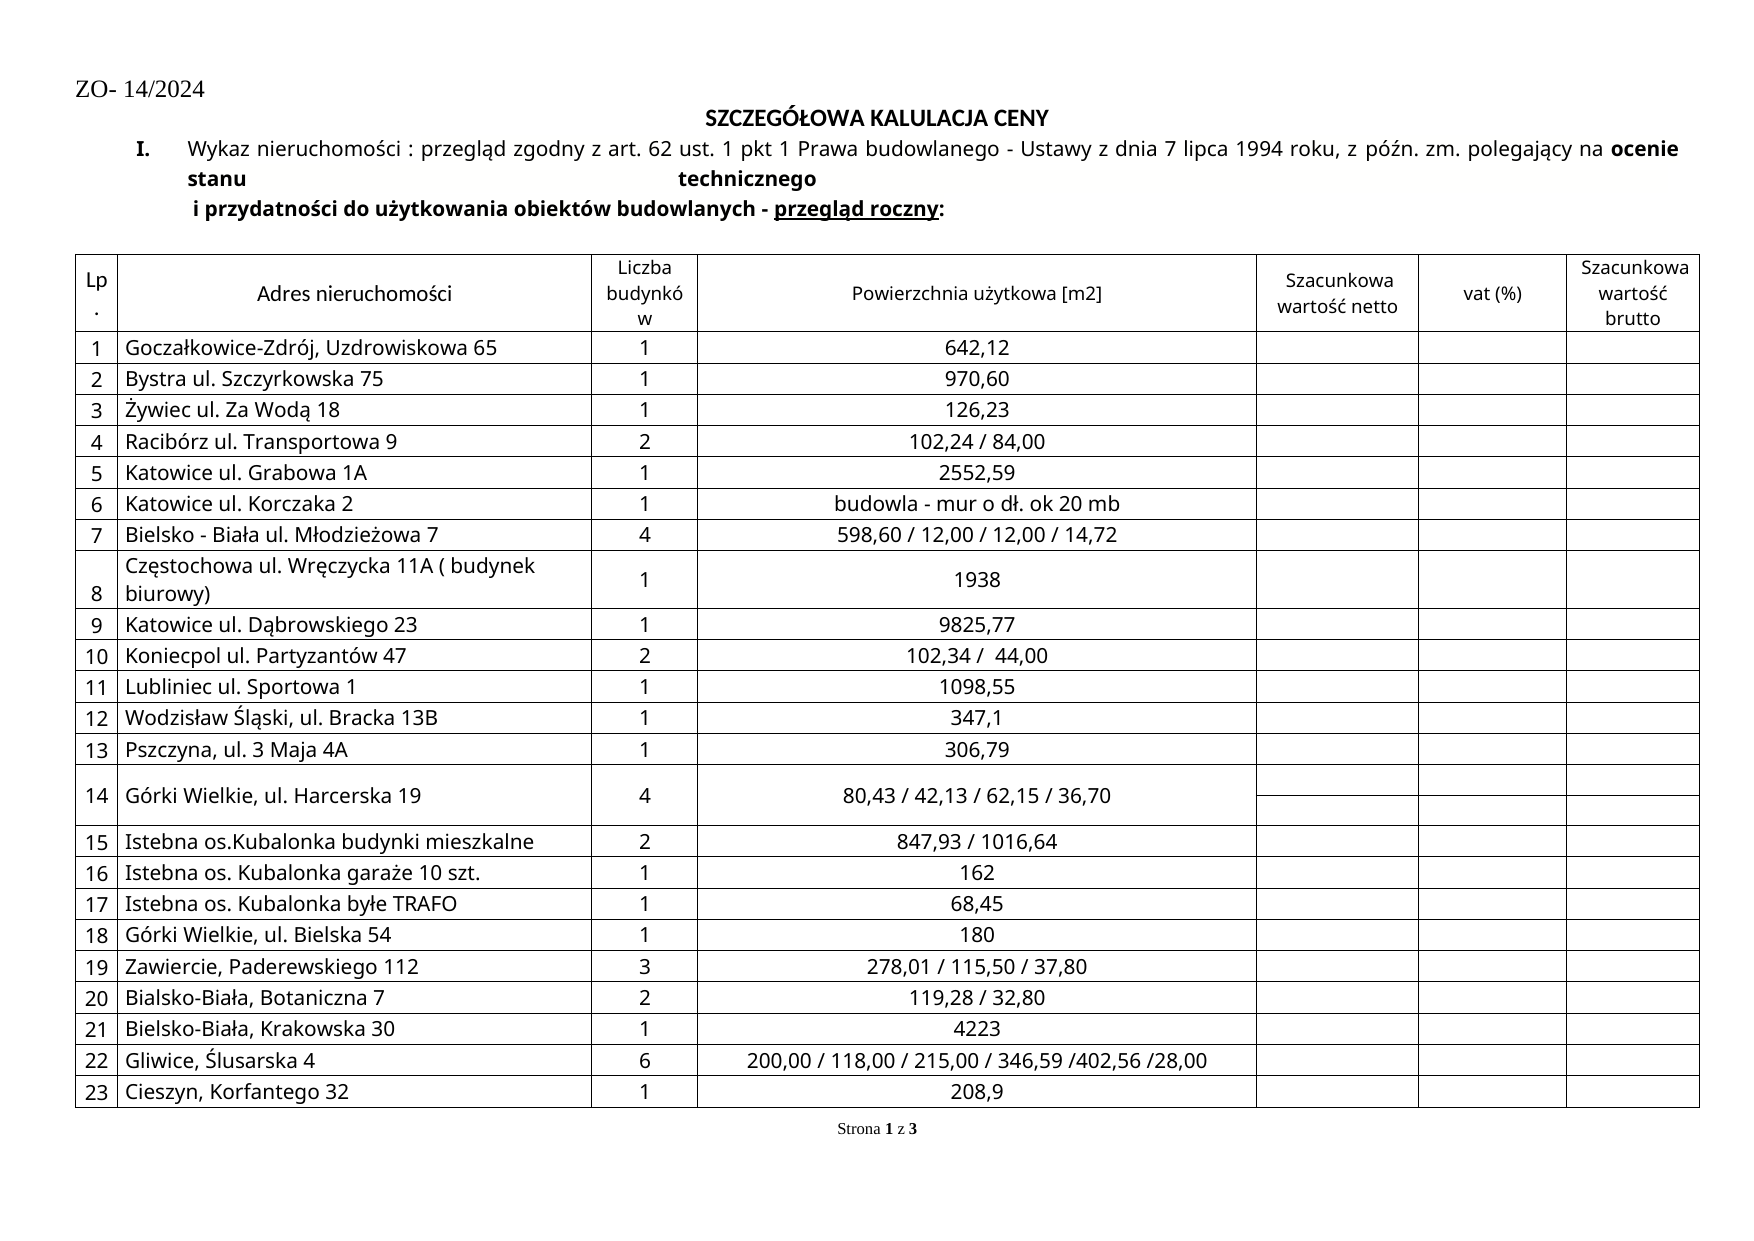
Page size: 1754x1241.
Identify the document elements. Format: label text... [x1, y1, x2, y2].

table_cell Bielsko - Biała ul. Młodzieżowa 7 [118, 520, 591, 550]
table_cell [1257, 982, 1418, 1012]
table_cell Bielsko-Biała, Krakowska 30 [118, 1014, 591, 1044]
table_cell 2 [592, 826, 697, 856]
table_cell 2 [592, 640, 697, 670]
table_cell 2 [592, 426, 697, 456]
table_header Adres nieruchomości [118, 255, 591, 331]
table_header Lp. [76, 255, 117, 331]
table_cell [1419, 671, 1566, 702]
table_cell [1567, 703, 1699, 733]
table_cell [1567, 982, 1699, 1012]
table_cell [1419, 426, 1566, 456]
table_cell Istebna os.Kubalonka budynki mieszkalne [118, 826, 591, 856]
table_cell Katowice ul. Korczaka 2 [118, 489, 591, 519]
table_cell [1567, 951, 1699, 981]
table_cell [1419, 826, 1566, 856]
table_cell 1 [592, 920, 697, 950]
table_cell [1419, 520, 1566, 550]
table_cell [1419, 857, 1566, 887]
table_cell 1 [592, 1076, 697, 1107]
table_cell Zawiercie, Paderewskiego 112 [118, 951, 591, 981]
table_cell [1257, 551, 1418, 608]
table_cell [1567, 489, 1699, 519]
table_cell 9825,77 [698, 609, 1256, 639]
table_cell 970,60 [698, 364, 1256, 394]
table_cell [1257, 857, 1418, 887]
table_cell 1 [592, 332, 697, 362]
table_cell [1567, 640, 1699, 670]
table_cell [1419, 609, 1566, 639]
table_cell [1567, 609, 1699, 639]
table_cell 8 [76, 551, 117, 608]
table_cell 18 [76, 920, 117, 950]
table_cell 126,23 [698, 395, 1256, 425]
table_cell [1419, 364, 1566, 394]
table_cell [1419, 951, 1566, 981]
table_cell Pszczyna, ul. 3 Maja 4A [118, 734, 591, 764]
table_cell 1 [592, 734, 697, 764]
table_header Liczba budynków [592, 255, 697, 331]
list Wykaz nieruchomości : przegląd zgodny z art. 62 ust. 1 pkt 1 Prawa budowlanego - Ustawy z dnia 7 lipca 1994 roku, z późn. zm. polegający na ocenie stanu technicznego i przydatności do użytkowania obiektów budowlanych - przegląd roczny: [150, 134, 1679, 222]
table_cell [1257, 395, 1418, 425]
table_cell 80,43 / 42,13 / 62,15 / 36,70 [698, 765, 1256, 825]
table_cell [1567, 364, 1699, 394]
table_cell Górki Wielkie, ul. Harcerska 19 [118, 765, 591, 825]
table_cell 119,28 / 32,80 [698, 982, 1256, 1012]
table_cell [1257, 734, 1418, 764]
table_header Szacunkowa wartość brutto [1567, 255, 1699, 331]
table_cell [1419, 982, 1566, 1012]
table_cell [1419, 551, 1566, 608]
table_cell [1257, 640, 1418, 670]
table_cell 1 [76, 332, 117, 362]
table_cell 7 [76, 520, 117, 550]
table_cell 1 [592, 703, 697, 733]
table_cell 3 [76, 395, 117, 425]
table_cell 1 [592, 1014, 697, 1044]
table_cell [1257, 520, 1418, 550]
table_cell 2 [592, 982, 697, 1012]
table_cell Istebna os. Kubalonka garaże 10 szt. [118, 857, 591, 887]
table_cell 1 [592, 671, 697, 702]
table_cell 306,79 [698, 734, 1256, 764]
table_header Powierzchnia użytkowa [m2] [698, 255, 1256, 331]
table_cell 12 [76, 703, 117, 733]
table_cell [1567, 1014, 1699, 1044]
table_cell [1257, 489, 1418, 519]
table_cell [1567, 920, 1699, 950]
table_cell 6 [592, 1045, 697, 1075]
table_cell [1257, 703, 1418, 733]
table_cell 21 [76, 1014, 117, 1044]
table_cell Górki Wielkie, ul. Bielska 54 [118, 920, 591, 950]
table_cell [1257, 426, 1418, 456]
table_cell 1 [592, 489, 697, 519]
table_cell [1419, 796, 1566, 825]
table_cell 4 [592, 765, 697, 825]
table_cell [1257, 920, 1418, 950]
table_cell 14 [76, 765, 117, 825]
table_cell [1567, 857, 1699, 887]
table_cell Bialsko-Biała, Botaniczna 7 [118, 982, 591, 1012]
table_cell [1419, 1014, 1566, 1044]
table_cell [1419, 703, 1566, 733]
table_cell [1257, 1076, 1418, 1107]
table_cell [1257, 364, 1418, 394]
table_cell 19 [76, 951, 117, 981]
table_cell Katowice ul. Grabowa 1A [118, 457, 591, 487]
table_cell 4 [76, 426, 117, 456]
table_header vat (%) [1419, 255, 1566, 331]
table_cell 1 [592, 551, 697, 608]
table_cell 17 [76, 889, 117, 919]
table_cell 278,01 / 115,50 / 37,80 [698, 951, 1256, 981]
table_cell 1 [592, 364, 697, 394]
table_cell [1567, 395, 1699, 425]
table_cell 1 [592, 395, 697, 425]
table_cell [1567, 826, 1699, 856]
table_cell [1257, 765, 1418, 795]
table_cell [1567, 765, 1699, 795]
table_cell [1419, 920, 1566, 950]
table_cell [1419, 1045, 1566, 1075]
table_cell [1419, 489, 1566, 519]
table_cell 102,24 / 84,00 [698, 426, 1256, 456]
table_cell 10 [76, 640, 117, 670]
table_cell 208,9 [698, 1076, 1256, 1107]
table_cell 180 [698, 920, 1256, 950]
table_cell Wodzisław Śląski, ul. Bracka 13B [118, 703, 591, 733]
table_cell Gliwice, Ślusarska 4 [118, 1045, 591, 1075]
table_cell [1419, 457, 1566, 487]
table_cell [1419, 395, 1566, 425]
table_cell 9 [76, 609, 117, 639]
table_cell 4 [592, 520, 697, 550]
table_cell [1257, 1045, 1418, 1075]
table_cell 642,12 [698, 332, 1256, 362]
table_cell [1257, 796, 1418, 825]
table_cell Bystra ul. Szczyrkowska 75 [118, 364, 591, 394]
table_cell Katowice ul. Dąbrowskiego 23 [118, 609, 591, 639]
table_cell [1257, 889, 1418, 919]
table_cell [1567, 796, 1699, 825]
table_cell 23 [76, 1076, 117, 1107]
table_cell 347,1 [698, 703, 1256, 733]
table_cell Cieszyn, Korfantego 32 [118, 1076, 591, 1107]
table_cell 22 [76, 1045, 117, 1075]
table_cell 2 [76, 364, 117, 394]
table_cell 102,34 / 44,00 [698, 640, 1256, 670]
table_cell [1419, 734, 1566, 764]
table_cell 200,00 / 118,00 / 215,00 / 346,59 /402,56 /28,00 [698, 1045, 1256, 1075]
table_cell Goczałkowice-Zdrój, Uzdrowiskowa 65 [118, 332, 591, 362]
table_cell 3 [592, 951, 697, 981]
table_cell [1257, 332, 1418, 362]
table_cell Lubliniec ul. Sportowa 1 [118, 671, 591, 702]
table_cell 598,60 / 12,00 / 12,00 / 14,72 [698, 520, 1256, 550]
table_cell budowla - mur o dł. ok 20 mb [698, 489, 1256, 519]
table_cell 1098,55 [698, 671, 1256, 702]
table_cell 847,93 / 1016,64 [698, 826, 1256, 856]
table_cell 6 [76, 489, 117, 519]
table_cell [1419, 640, 1566, 670]
text SZCZEGÓŁOWA KALULACJA CENY [75, 102, 1679, 133]
table_cell [1419, 332, 1566, 362]
table_cell [1257, 826, 1418, 856]
table_cell [1567, 520, 1699, 550]
table_cell [1419, 889, 1566, 919]
table_cell Istebna os. Kubalonka byłe TRAFO [118, 889, 591, 919]
table_cell 1 [592, 457, 697, 487]
table_cell [1567, 889, 1699, 919]
table_cell 20 [76, 982, 117, 1012]
table_cell Racibórz ul. Transportowa 9 [118, 426, 591, 456]
table_cell Koniecpol ul. Partyzantów 47 [118, 640, 591, 670]
table_cell 2552,59 [698, 457, 1256, 487]
table_cell [1567, 551, 1699, 608]
table_cell 13 [76, 734, 117, 764]
table_cell 1 [592, 609, 697, 639]
table_cell 1 [592, 889, 697, 919]
table_cell [1567, 457, 1699, 487]
table_cell 1 [592, 857, 697, 887]
table_cell 15 [76, 826, 117, 856]
table_cell [1257, 609, 1418, 639]
table_cell [1419, 1076, 1566, 1107]
table_cell [1257, 951, 1418, 981]
table_cell [1567, 1045, 1699, 1075]
table_cell [1567, 734, 1699, 764]
table_cell [1567, 671, 1699, 702]
table_cell 68,45 [698, 889, 1256, 919]
table_cell Żywiec ul. Za Wodą 18 [118, 395, 591, 425]
table_cell 1938 [698, 551, 1256, 608]
table_cell [1257, 671, 1418, 702]
table_cell Częstochowa ul. Wręczycka 11A ( budynek biurowy) [118, 551, 591, 608]
table_cell [1567, 332, 1699, 362]
table_cell [1419, 765, 1566, 795]
table_cell 16 [76, 857, 117, 887]
table_cell [1567, 426, 1699, 456]
table_cell [1257, 1014, 1418, 1044]
table_cell 162 [698, 857, 1256, 887]
table_header Szacunkowa wartość netto [1257, 255, 1418, 331]
table_cell [1567, 1076, 1699, 1107]
table_cell 11 [76, 671, 117, 702]
table_cell 5 [76, 457, 117, 487]
table_cell 4223 [698, 1014, 1256, 1044]
table_cell [1257, 457, 1418, 487]
